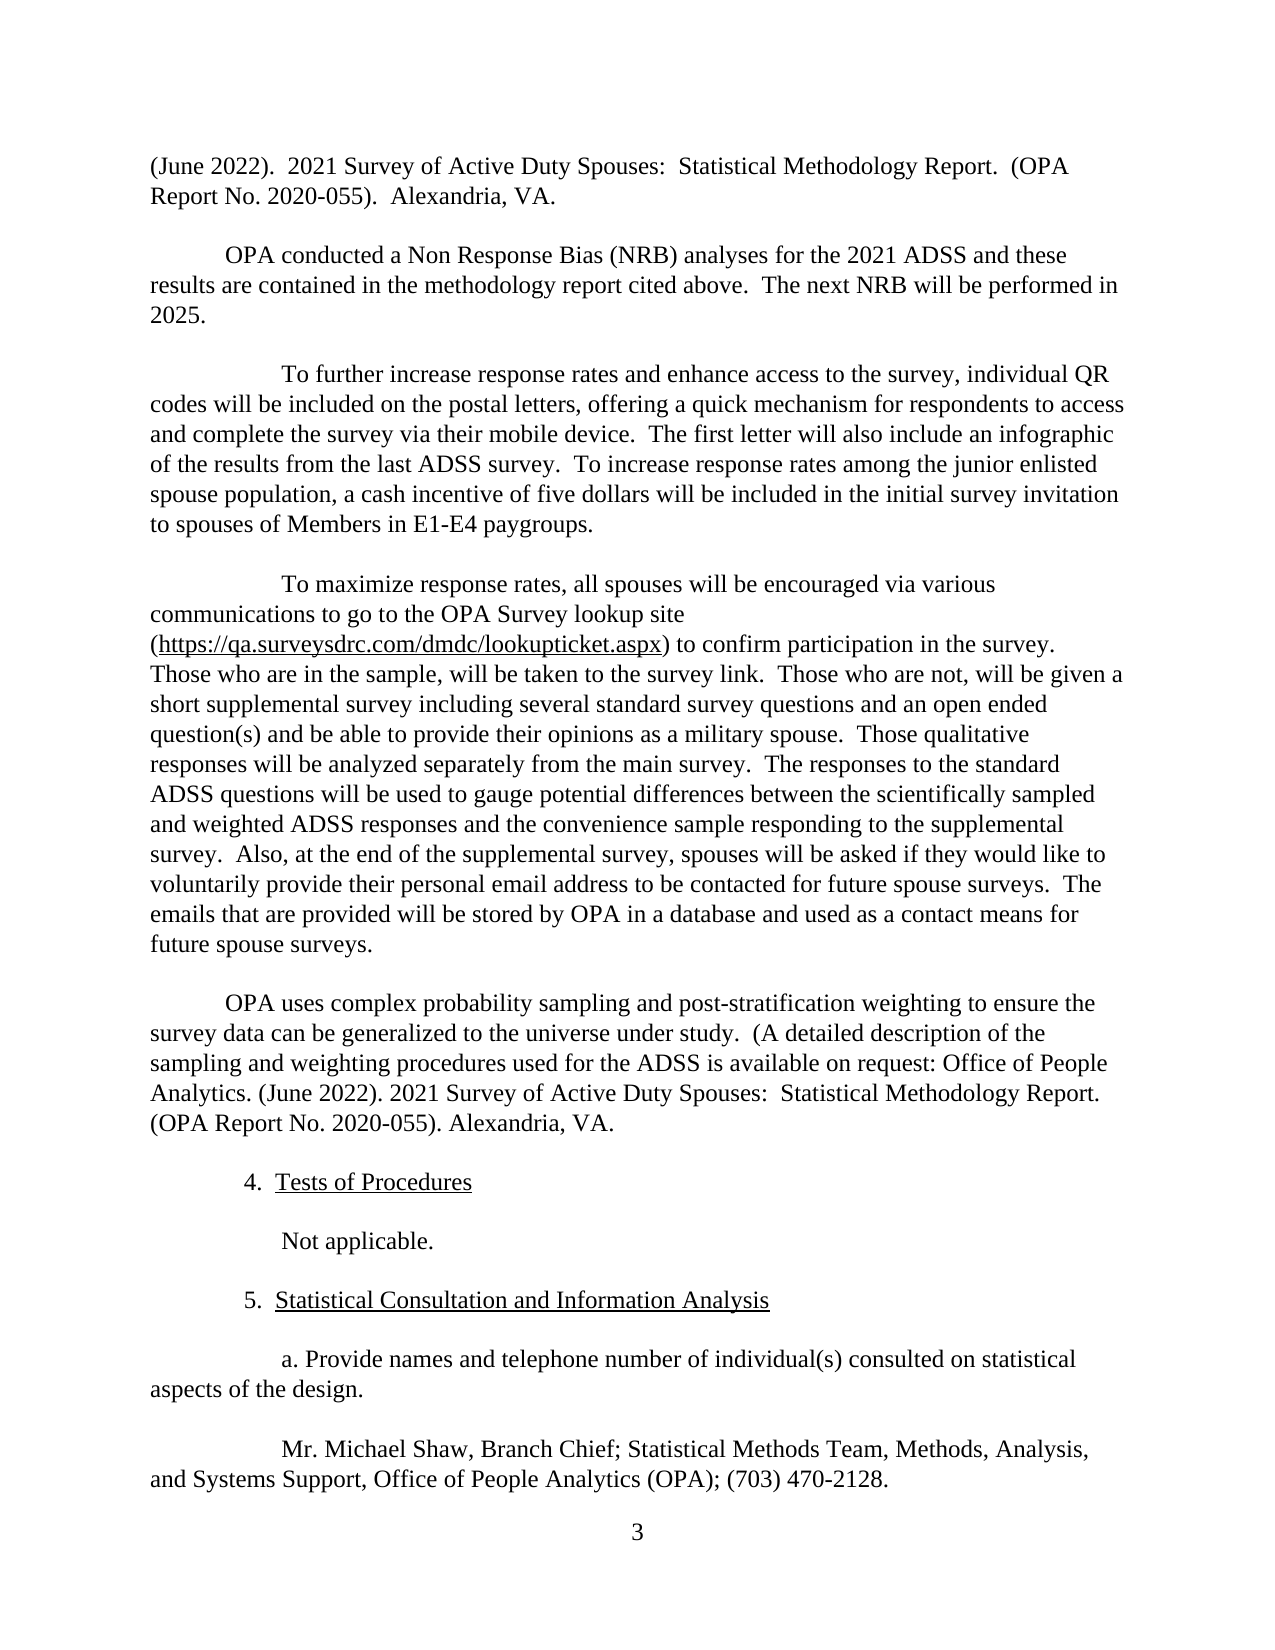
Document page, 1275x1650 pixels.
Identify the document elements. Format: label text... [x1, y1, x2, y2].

text To further increase response rates and enhance access to the survey, individual QR codes will be included on the postal letters, offering a quick mechanism for respondents to access and complete the survey via their mobile device. The first letter will also include an infographic of the results from the last ADSS survey. To increase response rates among the junior enlisted spouse population, a cash incentive of five dollars will be included in the initial survey invitation to spouses of Members in E1-E4 paygroups. [150, 358, 1125, 538]
text OPA uses complex probability sampling and post-stratification weighting to ensure the survey data can be generalized to the universe under study. (A detailed description of the sampling and weighting procedures used for the ADSS is available on request: Office of People Analytics. (June 2022). 2021 Survey of Active Duty Spouses: Statistical Methodology Report. (OPA Report No. 2020-055). Alexandria, VA. [150, 987, 1125, 1137]
text 5. Statistical Consultation and Information Analysis [150, 1284, 1125, 1314]
text Not applicable. [150, 1225, 1125, 1255]
text To maximize response rates, all spouses will be encouraged via various communications to go to the OPA Survey lookup site (https://qa.surveysdrc.com/dmdc/lookupticket.aspx) to confirm participation in the survey. Those who are in the sample, will be taken to the survey link. Those who are not, will be given a short supplemental survey including several standard survey questions and an open ended question(s) and be able to provide their opinions as a military spouse. Those qualitative responses will be analyzed separately from the main survey. The responses to the standard ADSS questions will be used to gauge potential differences between the scientifically sampled and weighted ADSS responses and the convenience sample responding to the supplemental survey. Also, at the end of the supplemental survey, spouses will be asked if they would like to voluntarily provide their personal email address to be contacted for future spouse surveys. The emails that are provided will be stored by OPA in a database and used as a contact means for future spouse surveys. [150, 567, 1125, 957]
text 4. Tests of Procedures [150, 1166, 1125, 1196]
text Mr. Michael Shaw, Branch Chief; Statistical Methods Team, Methods, Analysis, and Systems Support, Office of People Analytics (OPA); (703) 470-2128. [150, 1432, 1125, 1492]
text OPA conducted a Non Response Bias (NRB) analyses for the 2021 ADSS and these results are contained in the methodology report cited above. The next NRB will be performed in 2025. [150, 239, 1125, 329]
text a. Provide names and telephone number of individual(s) consulted on statistical aspects of the design. [150, 1343, 1125, 1403]
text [150, 150, 1125, 210]
